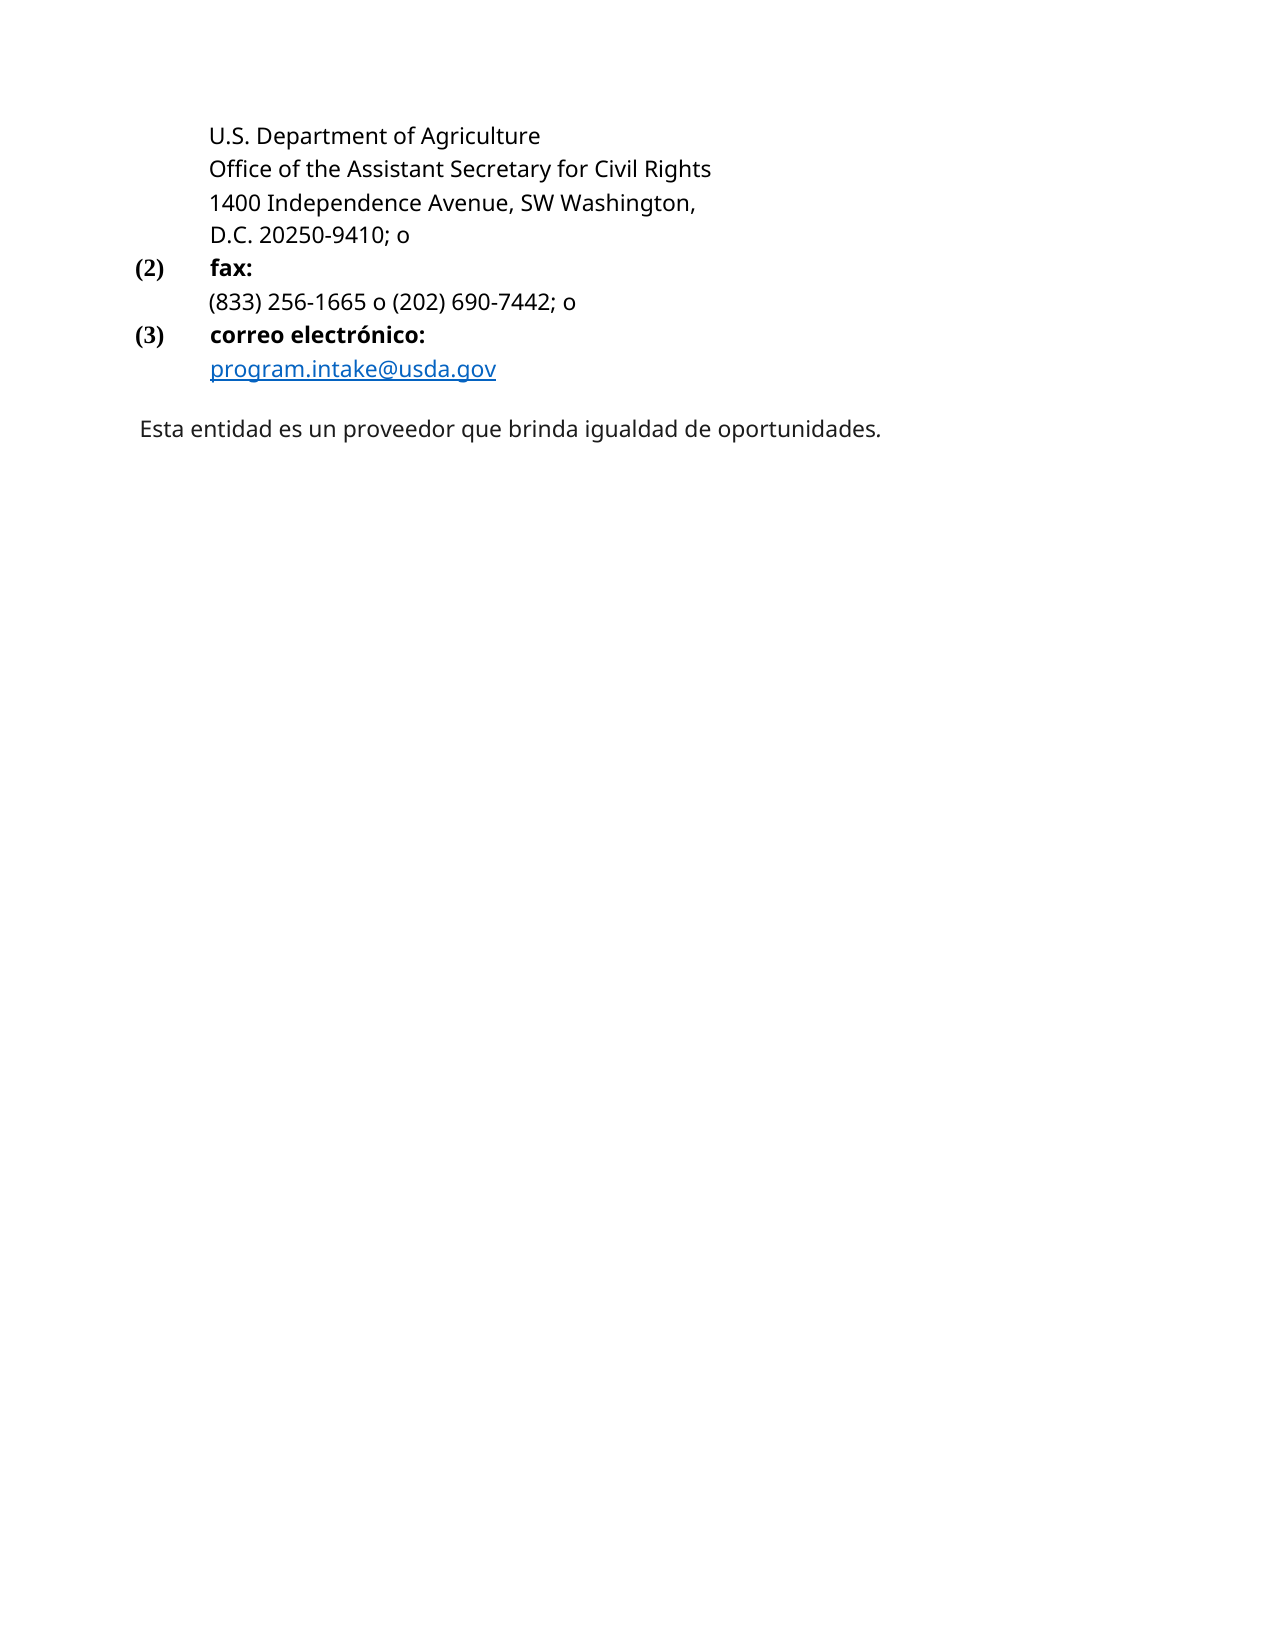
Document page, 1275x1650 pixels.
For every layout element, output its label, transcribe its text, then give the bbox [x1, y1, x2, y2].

text Office of the Assistant Secretary for Civil Rights [208, 153, 1140, 184]
text Esta entidad es un proveedor que brinda igualdad de oportunidades. [133, 413, 1140, 444]
text 1400 Independence Avenue, SW Washington, D.C. 20250-9410; o [208, 186, 701, 250]
text (833) 256-1665 o (202) 690-7442; o [208, 286, 1140, 317]
text U.S. Department of Agriculture [208, 120, 1140, 151]
text program.intake@usda.gov [210, 353, 1140, 384]
list correo electrónico: [135, 319, 1140, 350]
list fax: [135, 252, 1140, 283]
